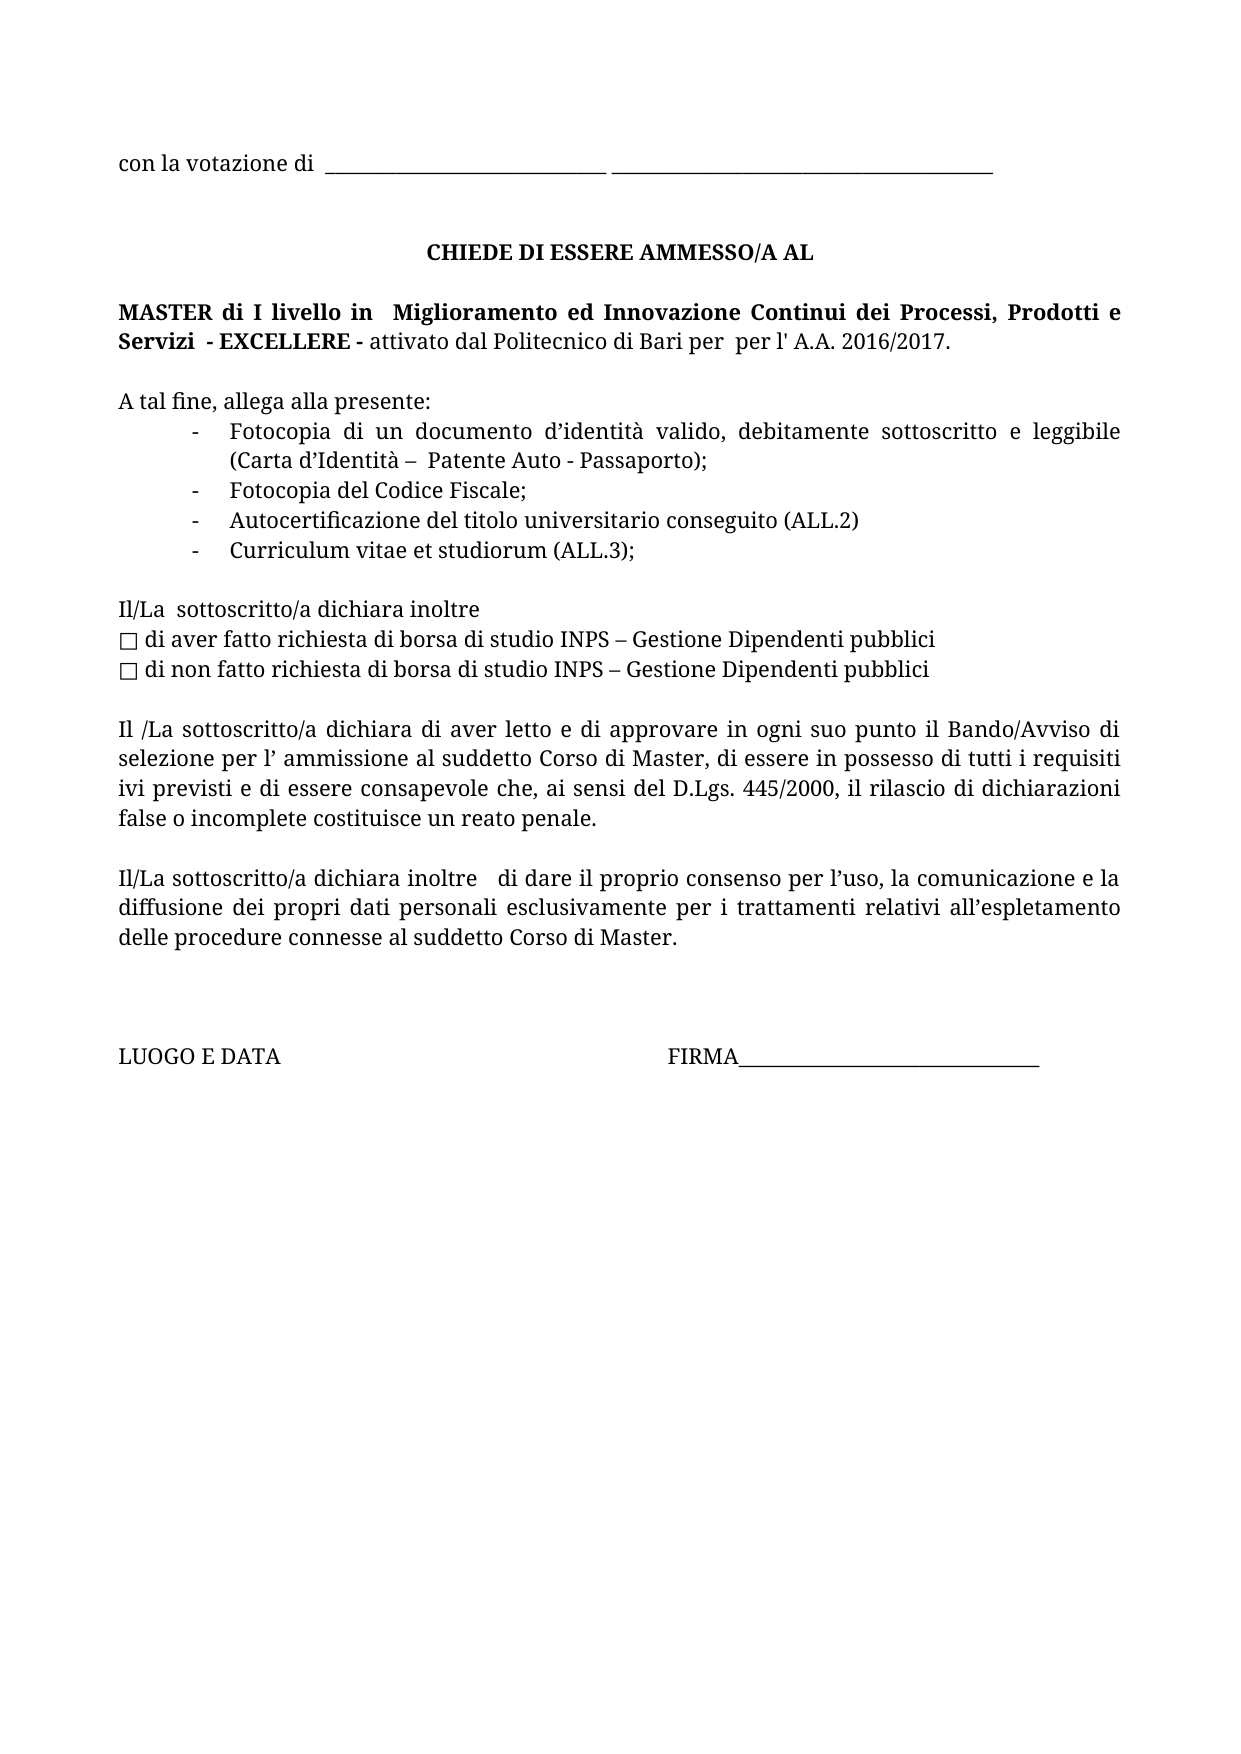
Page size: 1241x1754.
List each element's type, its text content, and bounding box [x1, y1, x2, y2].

text A tal fine, allega alla presente: [118, 386, 1122, 416]
text CHIEDE DI ESSERE AMMESSO/A AL [118, 237, 1122, 267]
text LUOGO E DATA FIRMA______________________________ [118, 1041, 1122, 1071]
text MASTER di I livello in Miglioramento ed Innovazione Continui dei Processi, Prodotti e Servizi - EXCELLERE - attivato dal Politecnico di Bari per per l' A.A. 2016/2017. [118, 297, 1122, 356]
text con la votazione di ____________________________ ______________________________________ [118, 148, 1122, 177]
list Autocertificazione del titolo universitario conseguito (ALL.2) [192, 505, 1122, 535]
list Curriculum vitae et studiorum (ALL.3); [192, 535, 1122, 565]
list Fotocopia di un documento d’identità valido, debitamente sottoscritto e leggibile (Carta d’Identità – Patente Auto - Passaporto); [192, 416, 1122, 475]
text □ di aver fatto richiesta di borsa di studio INPS – Gestione Dipendenti pubblici [118, 624, 1122, 654]
text Il /La sottoscritto/a dichiara di aver letto e di approvare in ogni suo punto il Bando/Avviso di selezione per l’ ammissione al suddetto Corso di Master, di essere in possesso di tutti i requisiti ivi previsti e di essere consapevole che, ai sensi del D.Lgs. 445/2000, il rilascio di dichiarazioni false o incomplete costituisce un reato penale. [118, 714, 1122, 833]
list Fotocopia del Codice Fiscale; [192, 475, 1122, 505]
text Il/La sottoscritto/a dichiara inoltre di dare il proprio consenso per l’uso, la comunicazione e la diffusione dei propri dati personali esclusivamente per i trattamenti relativi all’espletamento delle procedure connesse al suddetto Corso di Master. [118, 863, 1122, 952]
text Il/La sottoscritto/a dichiara inoltre [118, 594, 1122, 624]
text □ di non fatto richiesta di borsa di studio INPS – Gestione Dipendenti pubblici [118, 654, 1122, 684]
